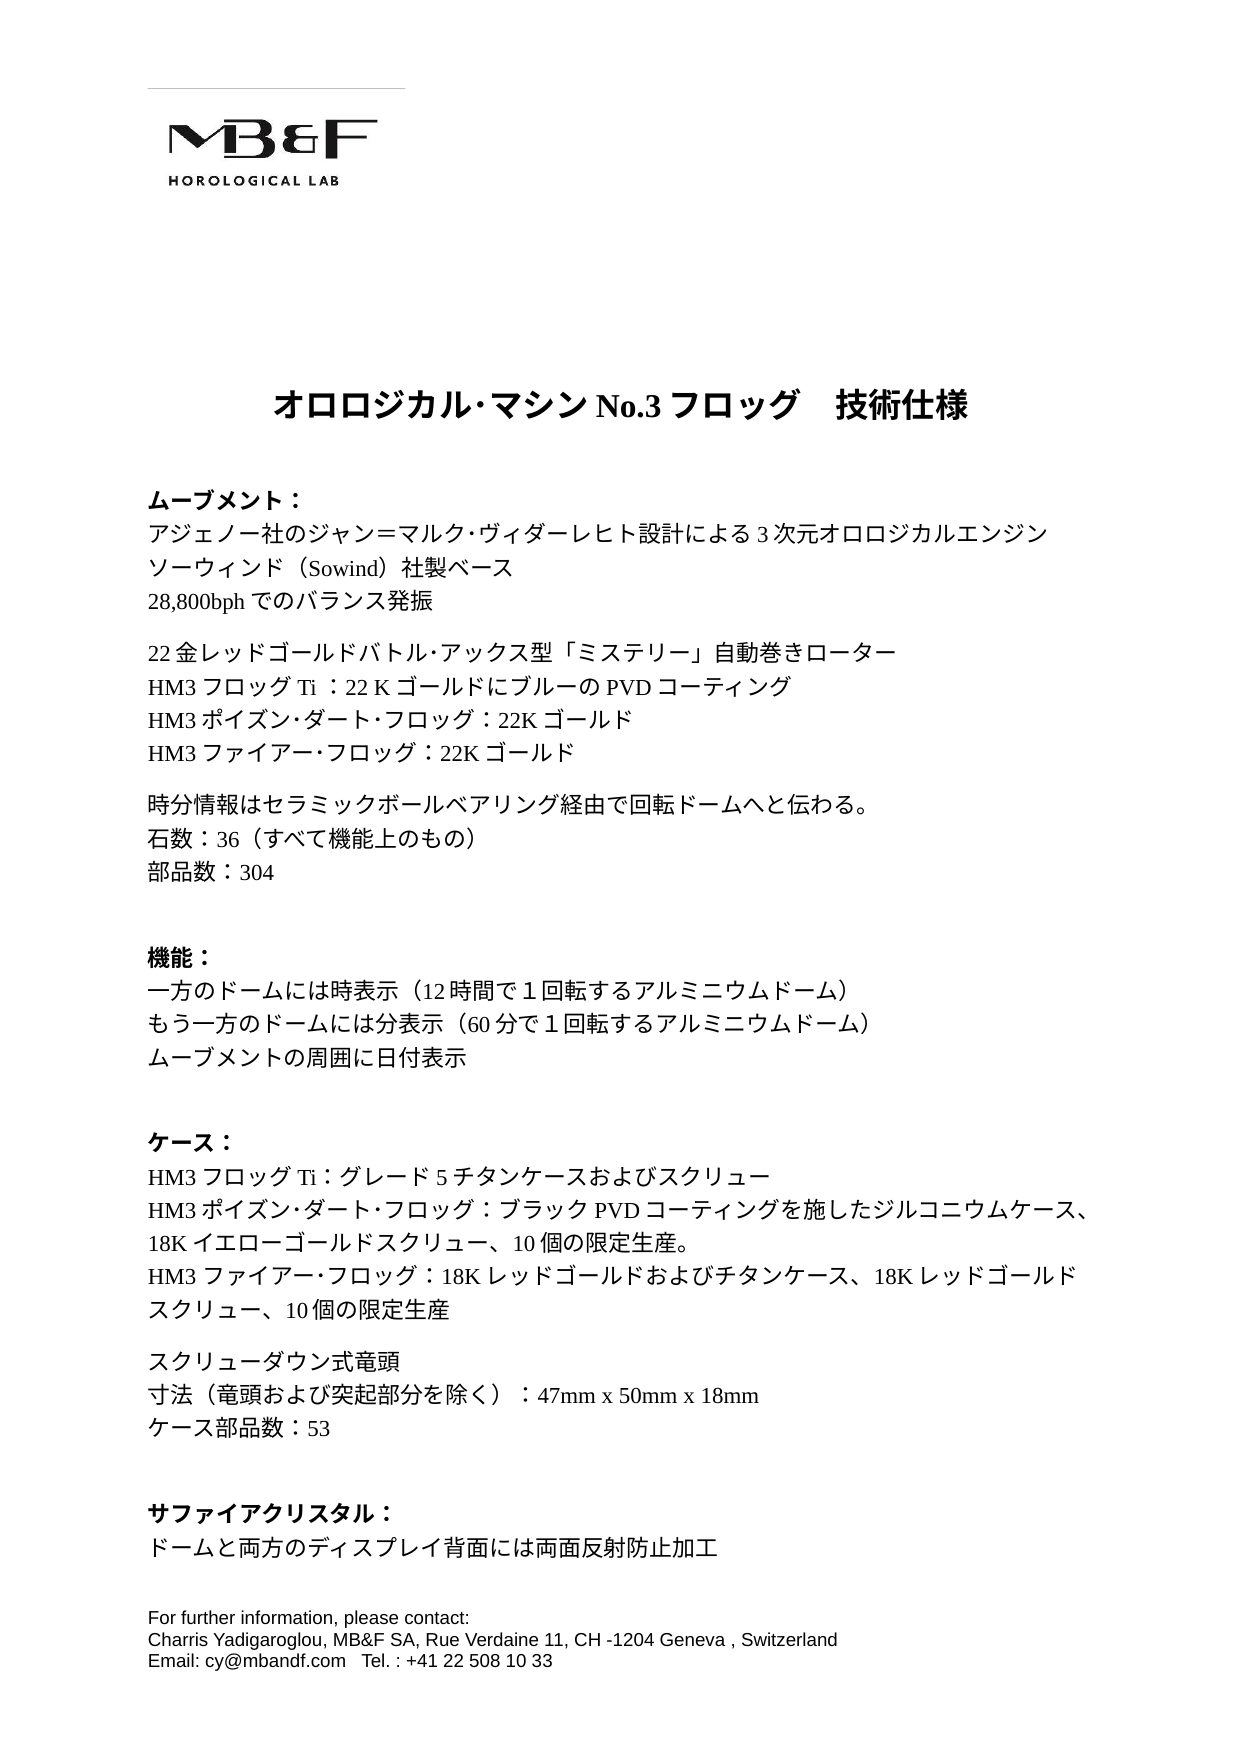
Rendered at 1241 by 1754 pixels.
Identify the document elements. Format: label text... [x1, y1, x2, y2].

text スクリューダウン式竜頭 [148, 1344, 1092, 1377]
text HM3ポイズン･ダート･フロッグ：22Kゴールド [148, 702, 1092, 735]
text ケース： [148, 1125, 1092, 1158]
text 22金レッドゴールドバトル･アックス型「ミステリー」自動巻きローター [148, 635, 1092, 668]
text 石数：36（すべて機能上のもの） [148, 821, 1092, 854]
text 部品数：304 [148, 854, 1092, 887]
text 寸法（竜頭および突起部分を除く）：47mm x 50mm x 18mm [148, 1377, 1092, 1410]
text もう一方のドームには分表示（60分で１回転するアルミニウムドーム） [148, 1006, 1092, 1039]
text 時分情報はセラミックボールベアリング経由で回転ドームへと伝わる。 [148, 787, 1092, 821]
text HM3フロッグTi：グレード5チタンケースおよびスクリュー [148, 1158, 1092, 1192]
picture [147, 88, 406, 208]
text ソーウィンド（Sowind）社製ベース [148, 549, 1092, 583]
text ムーブメント： [148, 483, 1092, 516]
text 機能： [148, 940, 1092, 973]
text ケース部品数：53 [148, 1410, 1092, 1443]
text HM3ファイアー･フロッグ：22Kゴールド [148, 735, 1092, 768]
text オロロジカル･マシンNo.3フロッグ 技術仕様 [148, 379, 1092, 427]
text サファイアクリスタル： [148, 1496, 1092, 1529]
text 一方のドームには時表示（12時間で１回転するアルミニウムドーム） [148, 973, 1092, 1006]
text ドームと両方のディスプレイ背面には両面反射防止加工 [148, 1529, 1092, 1591]
text HM3フロッグTi ：22 KゴールドにブルーのPVDコーティング [148, 668, 1092, 702]
text HM3 ファイアー･フロッグ：18Kレッドゴールドおよびチタンケース、18Kレッドゴールドスクリュー、10個の限定生産 [148, 1258, 1092, 1325]
text HM3ポイズン･ダート･フロッグ：ブラックPVDコーティングを施したジルコニウムケース、18Kイエローゴールドスクリュー、10個の限定生産。 [148, 1192, 1092, 1258]
text 28,800bphでのバランス発振 [148, 583, 1092, 616]
text アジェノー社のジャン＝マルク･ヴィダーレヒト設計による3次元オロロジカルエンジン [148, 516, 1092, 549]
text ムーブメントの周囲に日付表示 [148, 1039, 1092, 1073]
